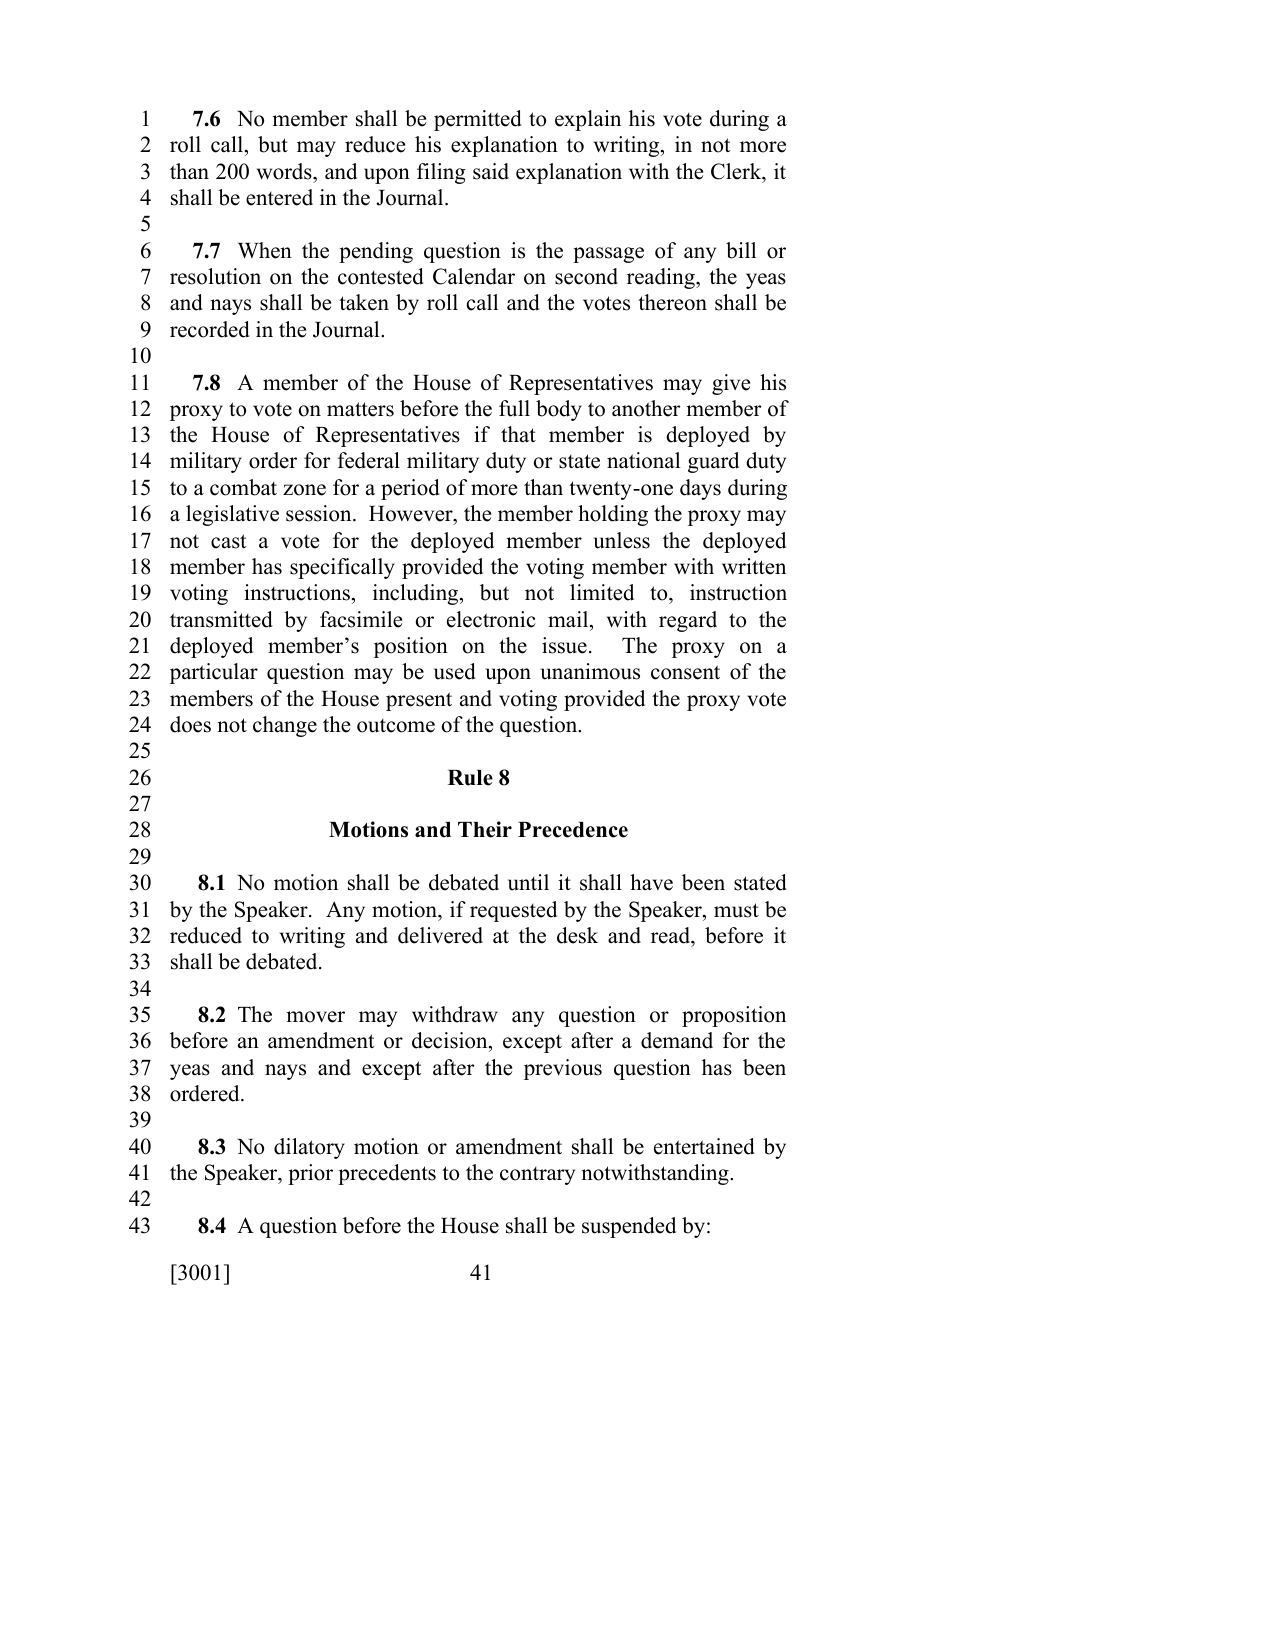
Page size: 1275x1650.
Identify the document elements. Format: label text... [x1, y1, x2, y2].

text Motions and Their Precedence [169, 817, 787, 843]
text 8.2 The mover may withdraw any question or proposition before an amendment or decision, except after a demand for the yeas and nays and except after the previous question has been ordered. [169, 1001, 787, 1106]
text 7.7 When the pending question is the passage of any bill or resolution on the contested Calendar on second reading, the yeas and nays shall be taken by roll call and the votes thereon shall be recorded in the Journal. [169, 237, 787, 342]
text 8.1 No motion shall be debated until it shall have been stated by the Speaker. Any motion, if requested by the Speaker, must be reduced to writing and delivered at the desk and read, before it shall be debated. [169, 869, 787, 975]
text 7.8 A member of the House of Representatives may give his proxy to vote on matters before the full body to another member of the House of Representatives if that member is deployed by military order for federal military duty or state national guard duty to a combat zone for a period of more than twenty-one days during a legislative session. However, the member holding the proxy may not cast a vote for the deployed member unless the deployed member has specifically provided the voting member with written voting instructions, including, but not limited to, instruction transmitted by facsimile or electronic mail, with regard to the deployed member’s position on the issue. The proxy on a particular question may be used upon unanimous consent of the members of the House present and voting provided the proxy vote does not change the outcome of the question. [169, 368, 787, 737]
text Rule 8 [169, 764, 787, 790]
text 8.3 No dilatory motion or amendment shall be entertained by the Speaker, prior precedents to the contrary notwithstanding. [169, 1133, 787, 1186]
text 8.4 A question before the House shall be suspended by: [169, 1212, 787, 1238]
text 7.6 No member shall be permitted to explain his vote during a roll call, but may reduce his explanation to writing, in not more than 200 words, and upon filing said explanation with the Clerk, it shall be entered in the Journal. [169, 105, 787, 210]
